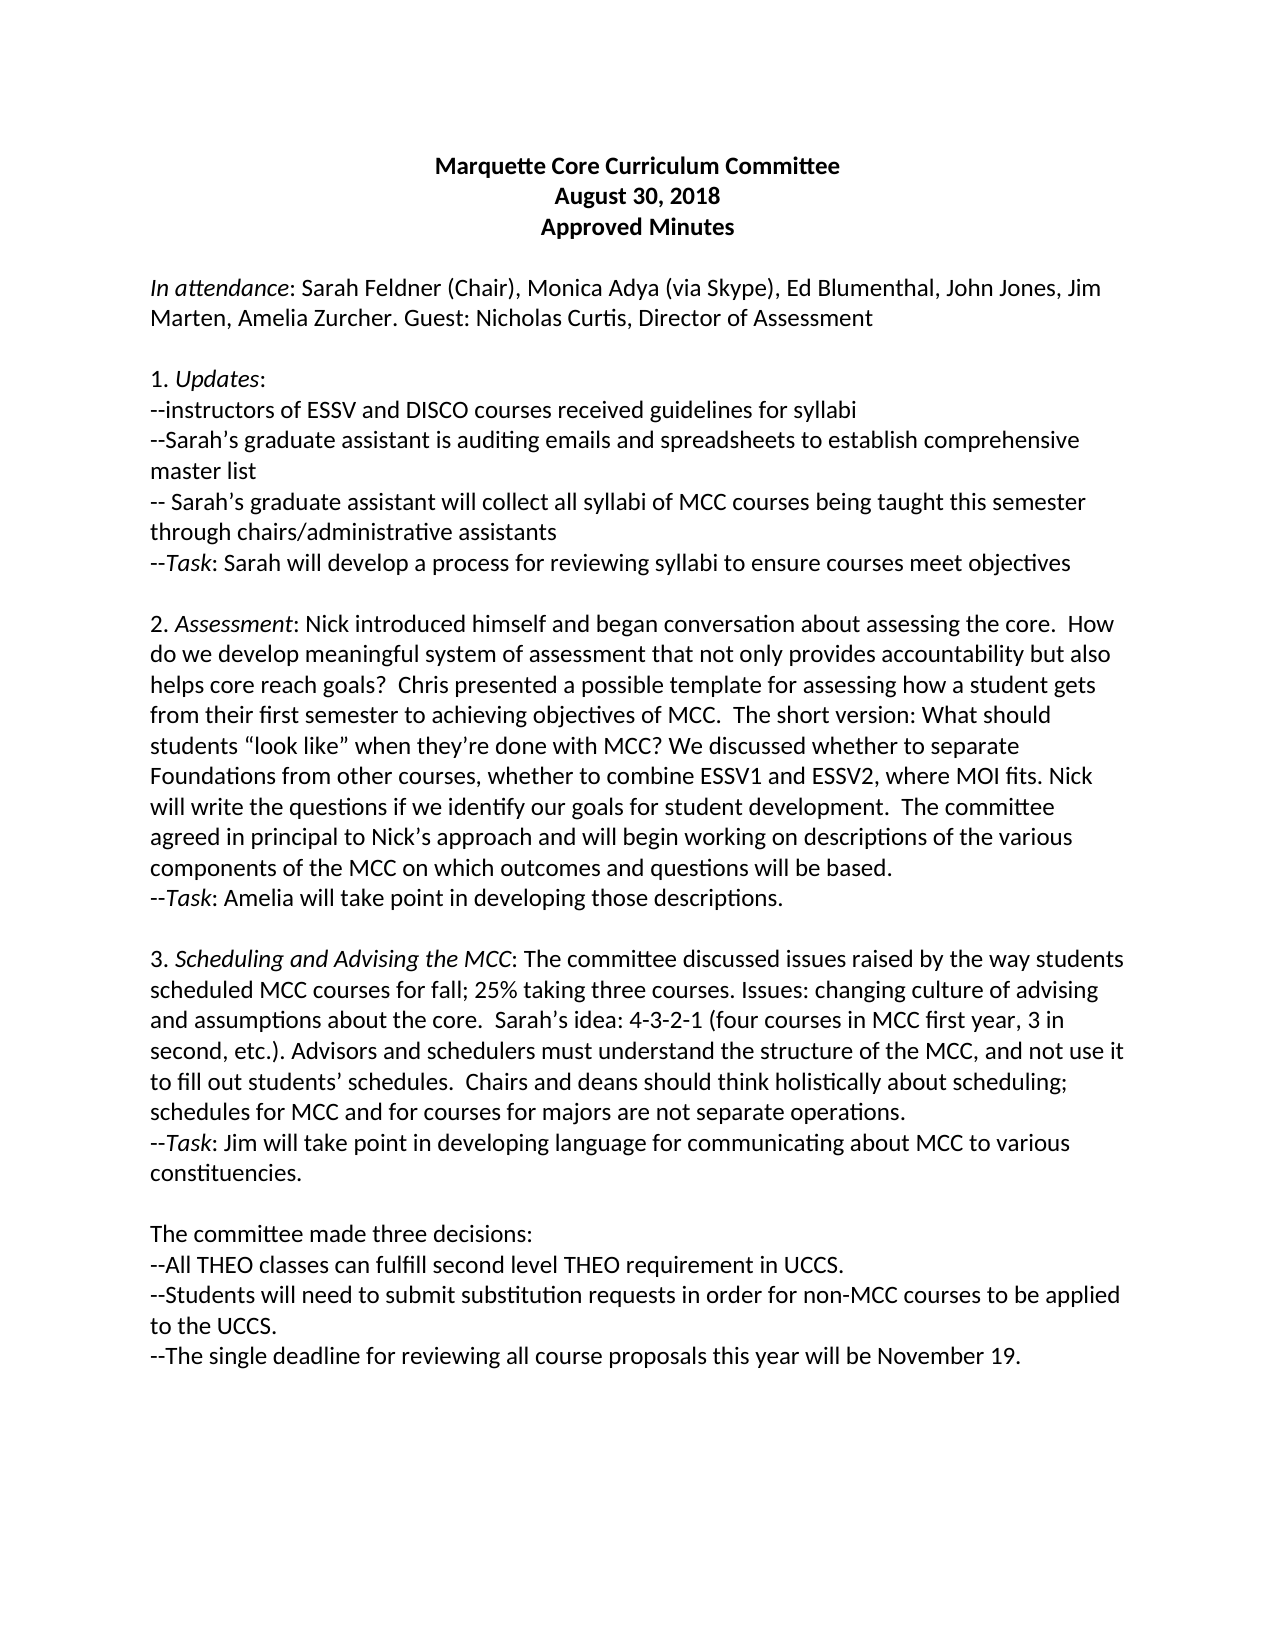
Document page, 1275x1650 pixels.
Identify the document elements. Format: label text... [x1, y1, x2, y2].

text --Sarah’s graduate assistant is auditing emails and spreadsheets to establish comprehensive master list [150, 425, 1125, 486]
text --Students will need to submit substitution requests in order for non-MCC courses to be applied to the UCCS. [150, 1279, 1125, 1340]
text --Task: Sarah will develop a process for reviewing syllabi to ensure courses meet objectives [150, 547, 1125, 577]
text --Task: Jim will take point in developing language for communicating about MCC to various constituencies. [150, 1127, 1125, 1188]
text In attendance: Sarah Feldner (Chair), Monica Adya (via Skype), Ed Blumenthal, John Jones, Jim Marten, Amelia Zurcher. Guest: Nicholas Curtis, Director of Assessment [150, 272, 1125, 333]
text --Task: Amelia will take point in developing those descriptions. [150, 882, 1125, 913]
text --The single deadline for reviewing all course proposals this year will be November 19. [150, 1340, 1125, 1371]
text -- Sarah’s graduate assistant will collect all syllabi of MCC courses being taught this semester through chairs/administrative assistants [150, 486, 1125, 547]
text 2. Assessment: Nick introduced himself and began conversation about assessing the core. How do we develop meaningful system of assessment that not only provides accountability but also helps core reach goals? Chris presented a possible template for assessing how a student gets from their first semester to achieving objectives of MCC. The short version: What should students “look like” when they’re done with MCC? We discussed whether to separate Foundations from other courses, whether to combine ESSV1 and ESSV2, where MOI fits. Nick will write the questions if we identify our goals for student development. The committee agreed in principal to Nick’s approach and will begin working on descriptions of the various components of the MCC on which outcomes and questions will be based. [150, 608, 1125, 882]
text --All THEO classes can fulfill second level THEO requirement in UCCS. [150, 1249, 1125, 1279]
text 3. Scheduling and Advising the MCC: The committee discussed issues raised by the way students scheduled MCC courses for fall; 25% taking three courses. Issues: changing culture of advising and assumptions about the core. Sarah’s idea: 4-3-2-1 (four courses in MCC first year, 3 in second, etc.). Advisors and schedulers must understand the structure of the MCC, and not use it to fill out students’ schedules. Chairs and deans should think holistically about scheduling; schedules for MCC and for courses for majors are not separate operations. [150, 943, 1125, 1127]
text Marquette Core Curriculum Committee [150, 150, 1125, 181]
text 1. Updates: [150, 364, 1125, 394]
text --instructors of ESSV and DISCO courses received guidelines for syllabi [150, 394, 1125, 425]
text August 30, 2018 [150, 181, 1125, 211]
text Approved Minutes [150, 211, 1125, 242]
text The committee made three decisions: [150, 1218, 1125, 1249]
